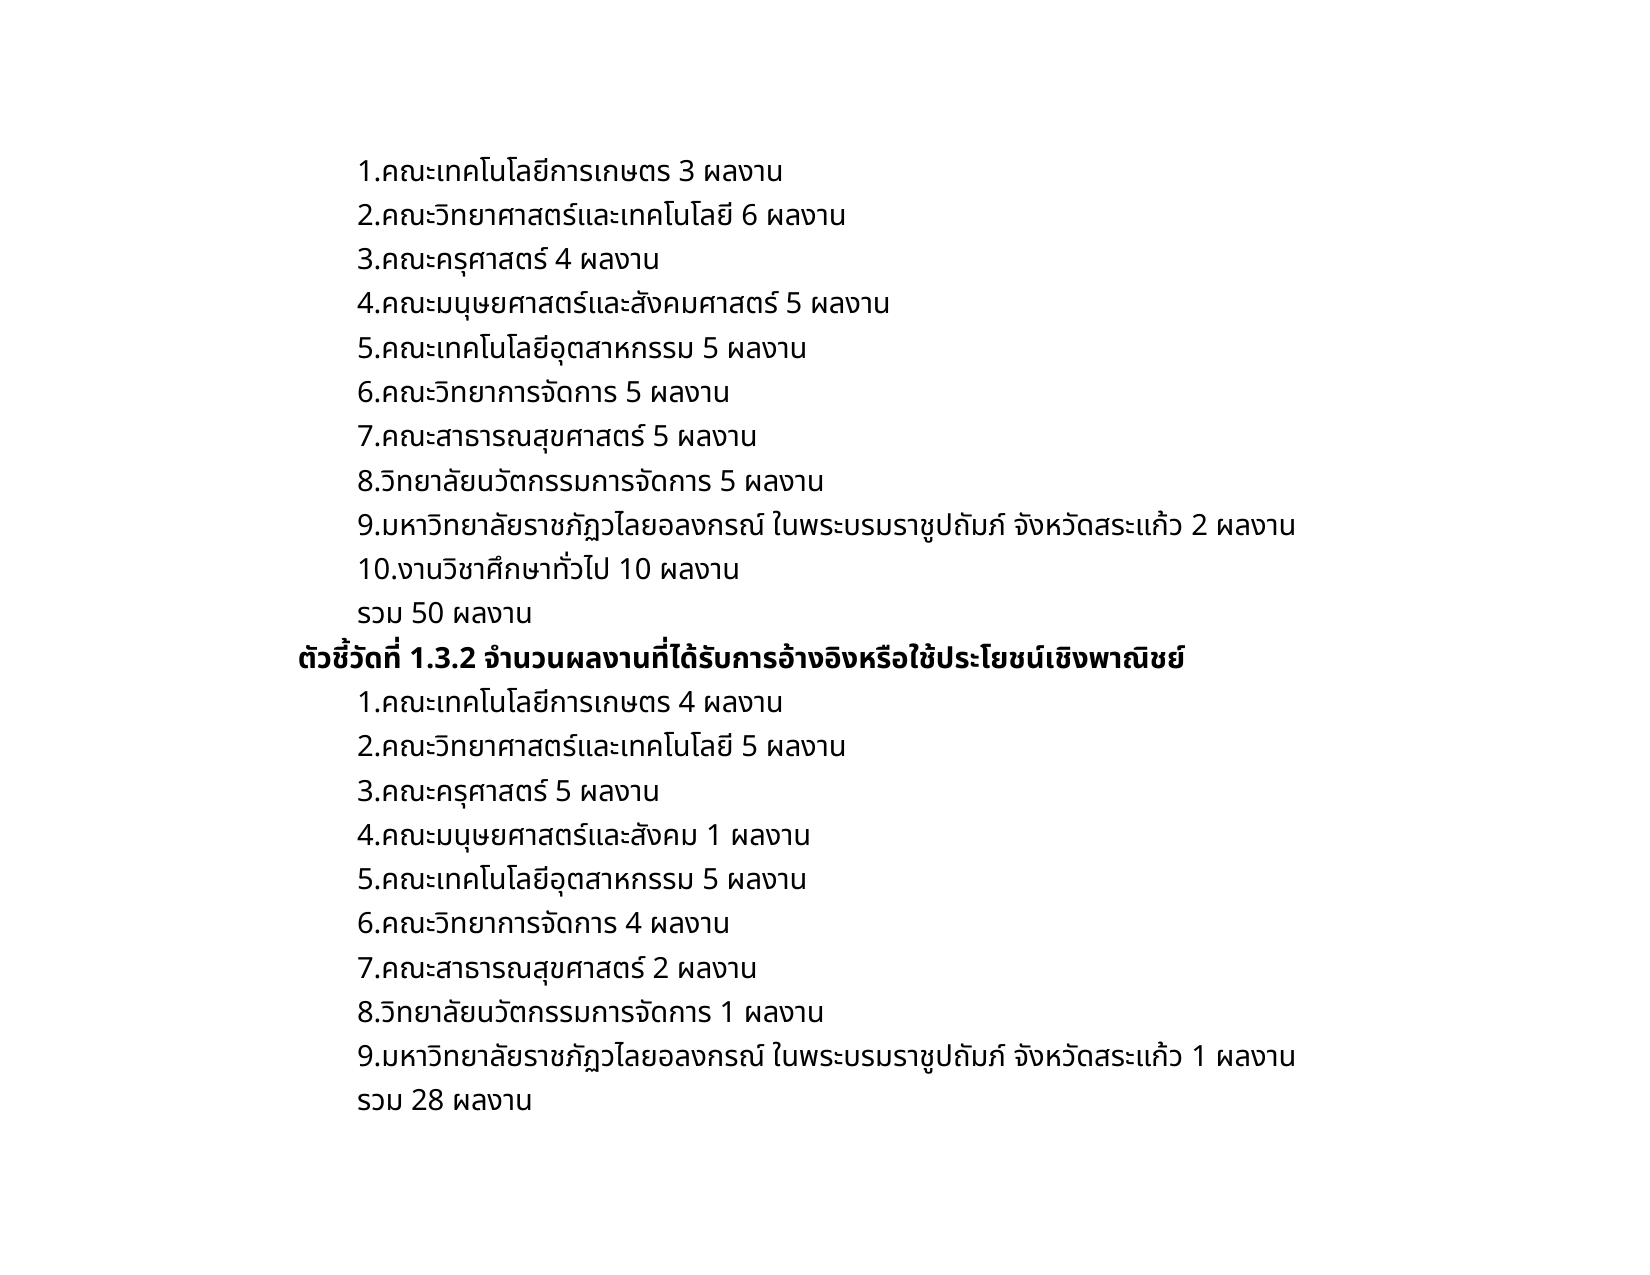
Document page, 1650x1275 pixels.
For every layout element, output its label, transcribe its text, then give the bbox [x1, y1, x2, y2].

text 2.คณะวิทยาศาสตร์และเทคโนโลยี 6 ผลงาน [148, 194, 1500, 238]
text 3.คณะครุศาสตร์ 5 ผลงาน [148, 770, 1500, 814]
text 1.คณะเทคโนโลยีการเกษตร 4 ผลงาน [148, 681, 1500, 726]
text 1.คณะเทคโนโลยีการเกษตร 3 ผลงาน [148, 150, 1500, 194]
text 4.คณะมนุษยศาสตร์และสังคม 1 ผลงาน [148, 814, 1500, 858]
text 7.คณะสาธารณสุขศาสตร์ 2 ผลงาน [148, 947, 1500, 991]
text 9.มหาวิทยาลัยราชภัฏวไลยอลงกรณ์ ในพระบรมราชูปถัมภ์ จังหวัดสระแก้ว 1 ผลงาน [148, 1035, 1500, 1080]
text 6.คณะวิทยาการจัดการ 4 ผลงาน [148, 903, 1500, 947]
text 7.คณะสาธารณสุขศาสตร์ 5 ผลงาน [148, 416, 1500, 460]
text 6.คณะวิทยาการจัดการ 5 ผลงาน [148, 371, 1500, 416]
text 10.งานวิชาศึกษาทั่วไป 10 ผลงาน [148, 548, 1500, 593]
text 5.คณะเทคโนโลยีอุตสาหกรรม 5 ผลงาน [148, 327, 1500, 371]
text 8.วิทยาลัยนวัตกรรมการจัดการ 1 ผลงาน [148, 991, 1500, 1035]
text ตัวชี้วัดที่ 1.3.2 จำนวนผลงานที่ได้รับการอ้างอิงหรือใช้ประโยชน์เชิงพาณิชย์ [148, 637, 1500, 681]
text รวม 50 ผลงาน [148, 593, 1500, 637]
text รวม 28 ผลงาน [148, 1080, 1500, 1124]
text 2.คณะวิทยาศาสตร์และเทคโนโลยี 5 ผลงาน [148, 726, 1500, 770]
text 9.มหาวิทยาลัยราชภัฏวไลยอลงกรณ์ ในพระบรมราชูปถัมภ์ จังหวัดสระแก้ว 2 ผลงาน [148, 504, 1500, 548]
text 4.คณะมนุษยศาสตร์และสังคมศาสตร์ 5 ผลงาน [148, 283, 1500, 327]
text 3.คณะครุศาสตร์ 4 ผลงาน [148, 238, 1500, 283]
text 5.คณะเทคโนโลยีอุตสาหกรรม 5 ผลงาน [148, 858, 1500, 903]
text 8.วิทยาลัยนวัตกรรมการจัดการ 5 ผลงาน [148, 460, 1500, 504]
